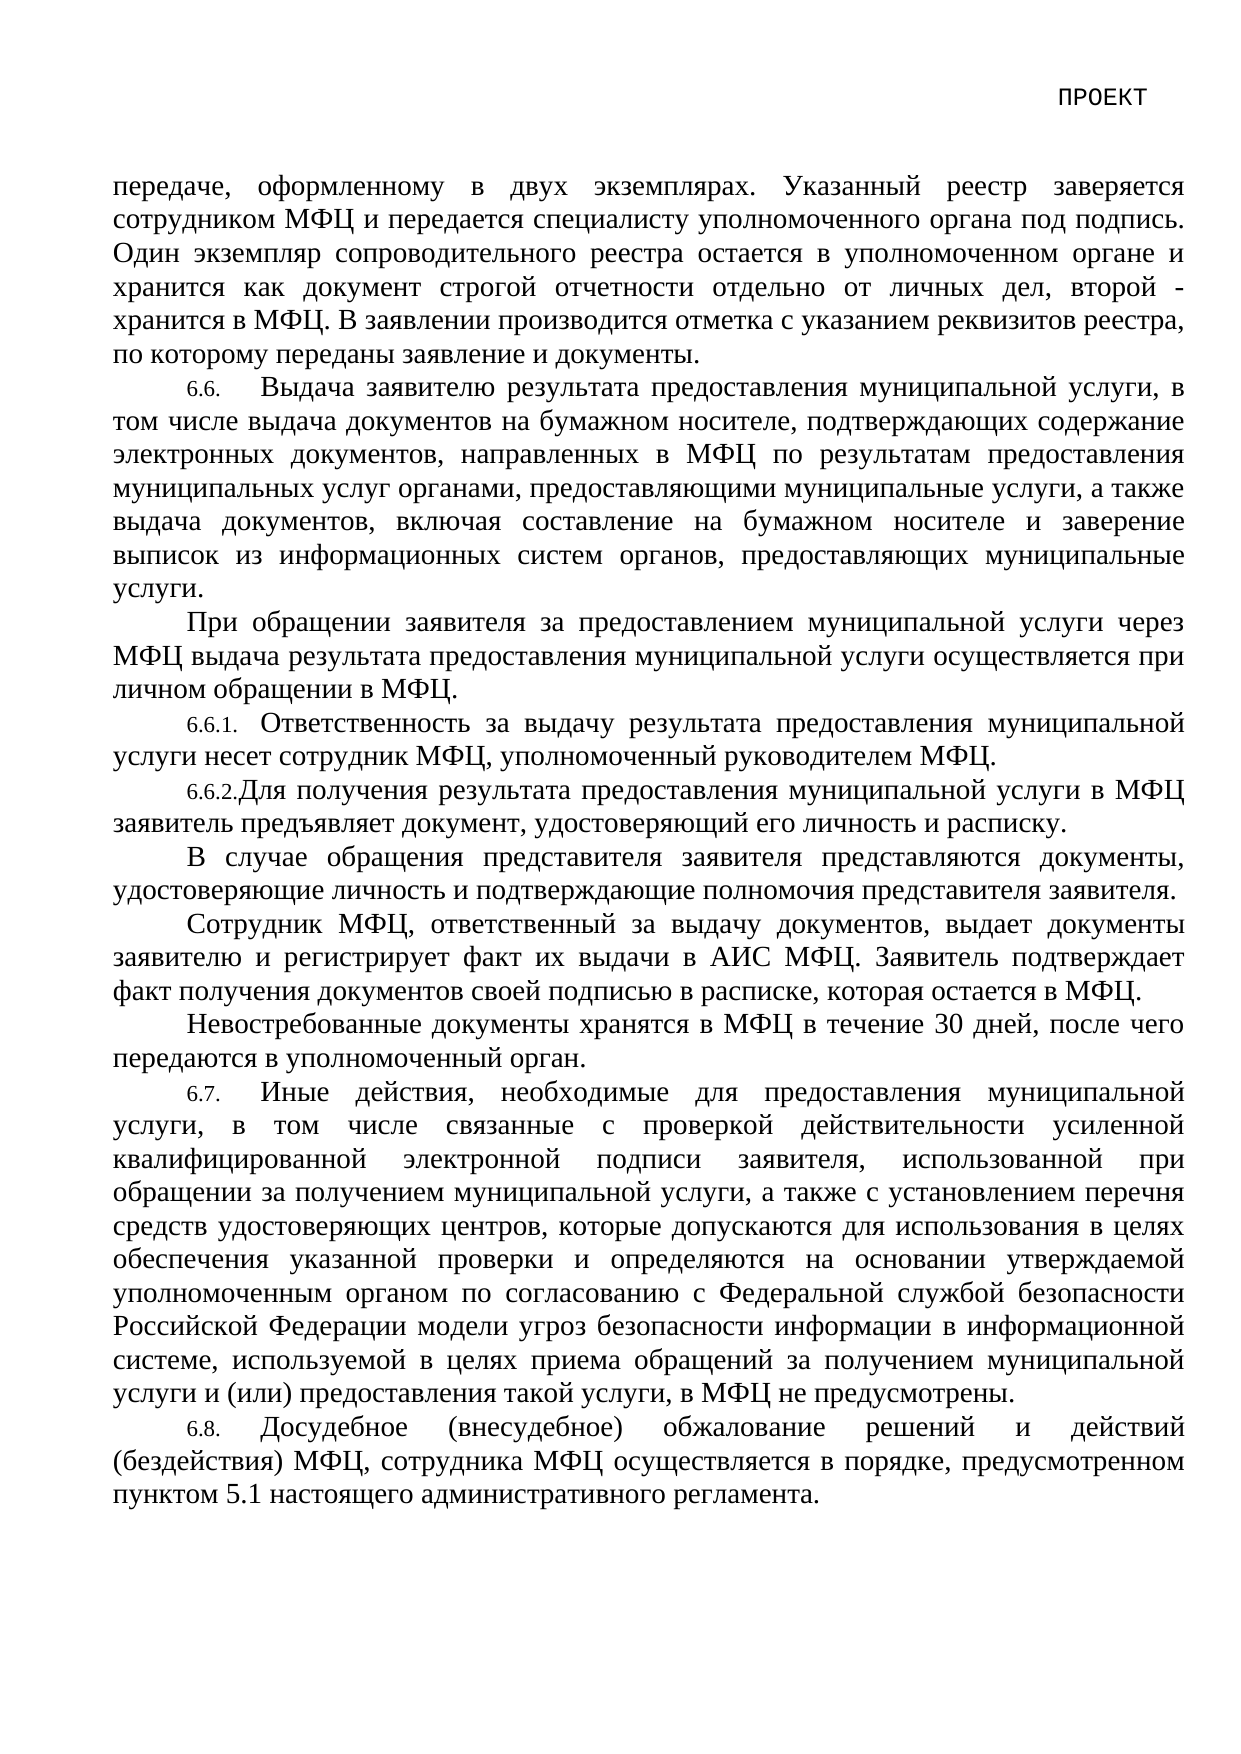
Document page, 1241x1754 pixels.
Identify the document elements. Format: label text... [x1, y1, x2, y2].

list Выдача заявителю результата предоставления муниципальной услуги, в том числе выдача документов на бумажном носителе, подтверждающих содержание электронных документов, направленных в МФЦ по результатам предоставления муниципальных услуг органами, предоставляющими муниципальные услуги, а также выдача документов, включая составление на бумажном носителе и заверение выписок из информационных систем органов, предоставляющих муниципальные услуги. [113, 369, 1186, 604]
list Ответственность за выдачу результата предоставления муниципальной услуги несет сотрудник МФЦ, уполномоченный руководителем МФЦ. [113, 705, 1186, 772]
list Для получения результата предоставления муниципальной услуги в МФЦ заявитель предъявляет документ, удостоверяющий его личность и расписку. [113, 772, 1186, 839]
text Сотрудник МФЦ, ответственный за выдачу документов, выдает документы заявителю и регистрирует факт их выдачи в АИС МФЦ. Заявитель подтверждает факт получения документов своей подписью в расписке, которая остается в МФЦ. [113, 906, 1186, 1007]
list Досудебное (внесудебное) обжалование решений и действий (бездействия) МФЦ, сотрудника МФЦ осуществляется в порядке, предусмотренном пунктом 5.1 настоящего административного регламента. [113, 1409, 1186, 1510]
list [113, 168, 1186, 369]
text В случае обращения представителя заявителя представляются документы, удостоверяющие личность и подтверждающие полномочия представителя заявителя. [113, 839, 1186, 906]
text При обращении заявителя за предоставлением муниципальной услуги через МФЦ выдача результата предоставления муниципальной услуги осуществляется при личном обращении в МФЦ. [113, 604, 1186, 705]
list Иные действия, необходимые для предоставления муниципальной услуги, в том числе связанные с проверкой действительности усиленной квалифицированной электронной подписи заявителя, использованной при обращении за получением муниципальной услуги, а также с установлением перечня средств удостоверяющих центров, которые допускаются для использования в целях обеспечения указанной проверки и определяются на основании утверждаемой уполномоченным органом по согласованию с Федеральной службой безопасности Российской Федерации модели угроз безопасности информации в информационной системе, используемой в целях приема обращений за получением муниципальной услуги и (или) предоставления такой услуги, в МФЦ не предусмотрены. [113, 1074, 1186, 1409]
text Невостребованные документы хранятся в МФЦ в течение 30 дней, после чего передаются в уполномоченный орган. [113, 1007, 1186, 1074]
